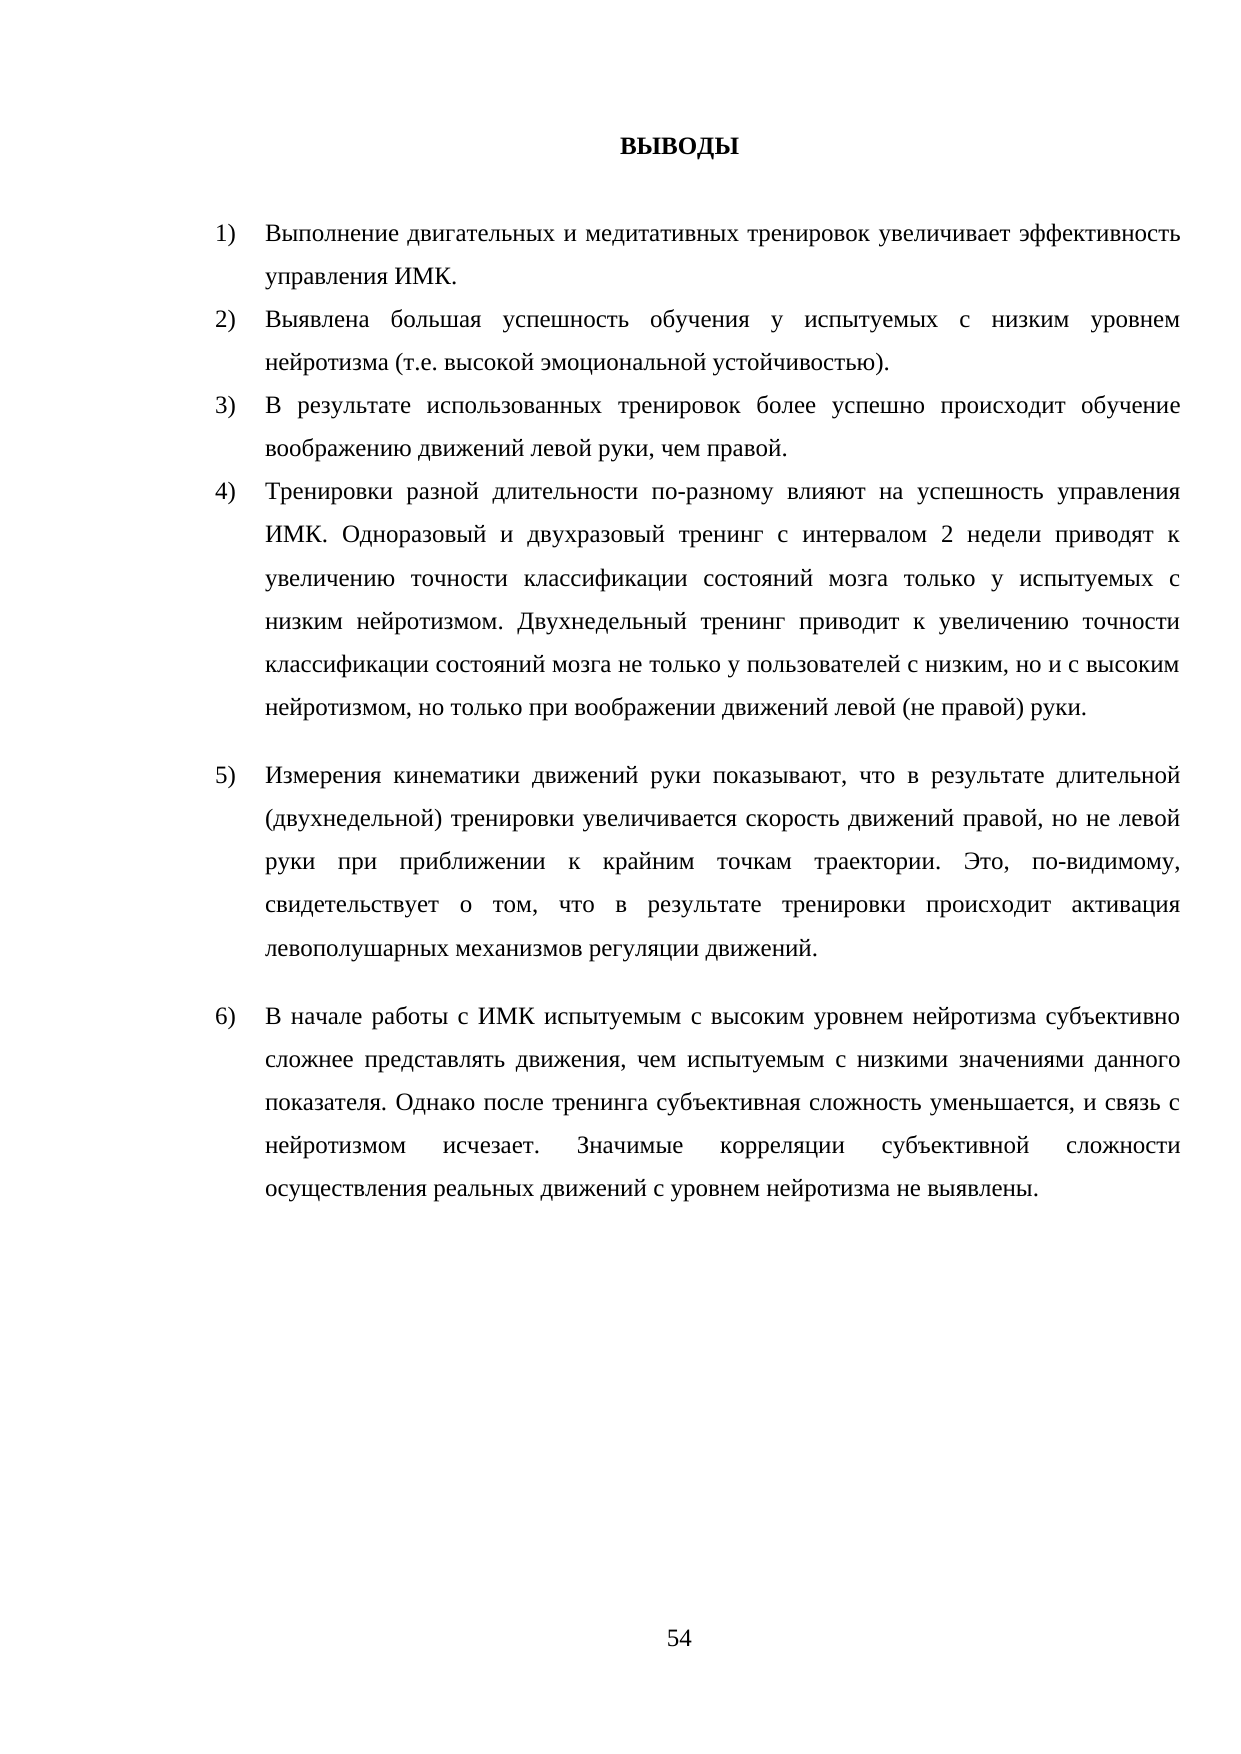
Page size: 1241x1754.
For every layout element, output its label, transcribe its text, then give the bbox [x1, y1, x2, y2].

list Измерения кинематики движений руки показывают, что в результате длительной (двухнедельной) тренировки увеличивается скорость движений правой, но не левой руки при приближении к крайним точкам траектории. Это, по-видимому, свидетельствует о том, что в результате тренировки происходит активация левополушарных механизмов регуляции движений. [215, 760, 1181, 961]
list В начале работы с ИМК испытуемым с высоким уровнем нейротизма субъективно сложнее представлять движения, чем испытуемым с низкими значениями данного показателя. Однако после тренинга субъективная сложность уменьшается, и связь с нейротизмом исчезает. Значимые корреляции субъективной сложности осуществления реальных движений с уровнем нейротизма не выявлены. [215, 1001, 1181, 1202]
list Выполнение двигательных и медитативных тренировок увеличивает эффективность управления ИМК. [215, 218, 1181, 289]
text ВЫВОДЫ [177, 131, 1181, 160]
list Тренировки разной длительности по-разному влияют на успешность управления ИМК. Одноразовый и двухразовый тренинг с интервалом 2 недели приводят к увеличению точности классификации состояний мозга только у испытуемых с низким нейротизмом. Двухнедельный тренинг приводит к увеличению точности классификации состояний мозга не только у пользователей с низким, но и с высоким нейротизмом, но только при воображении движений левой (не правой) руки. [215, 476, 1181, 721]
list В результате использованных тренировок более успешно происходит обучение воображению движений левой руки, чем правой. [215, 390, 1181, 462]
list Выявлена большая успешность обучения у испытуемых с низким уровнем нейротизма (т.е. высокой эмоциональной устойчивостью). [215, 304, 1181, 376]
